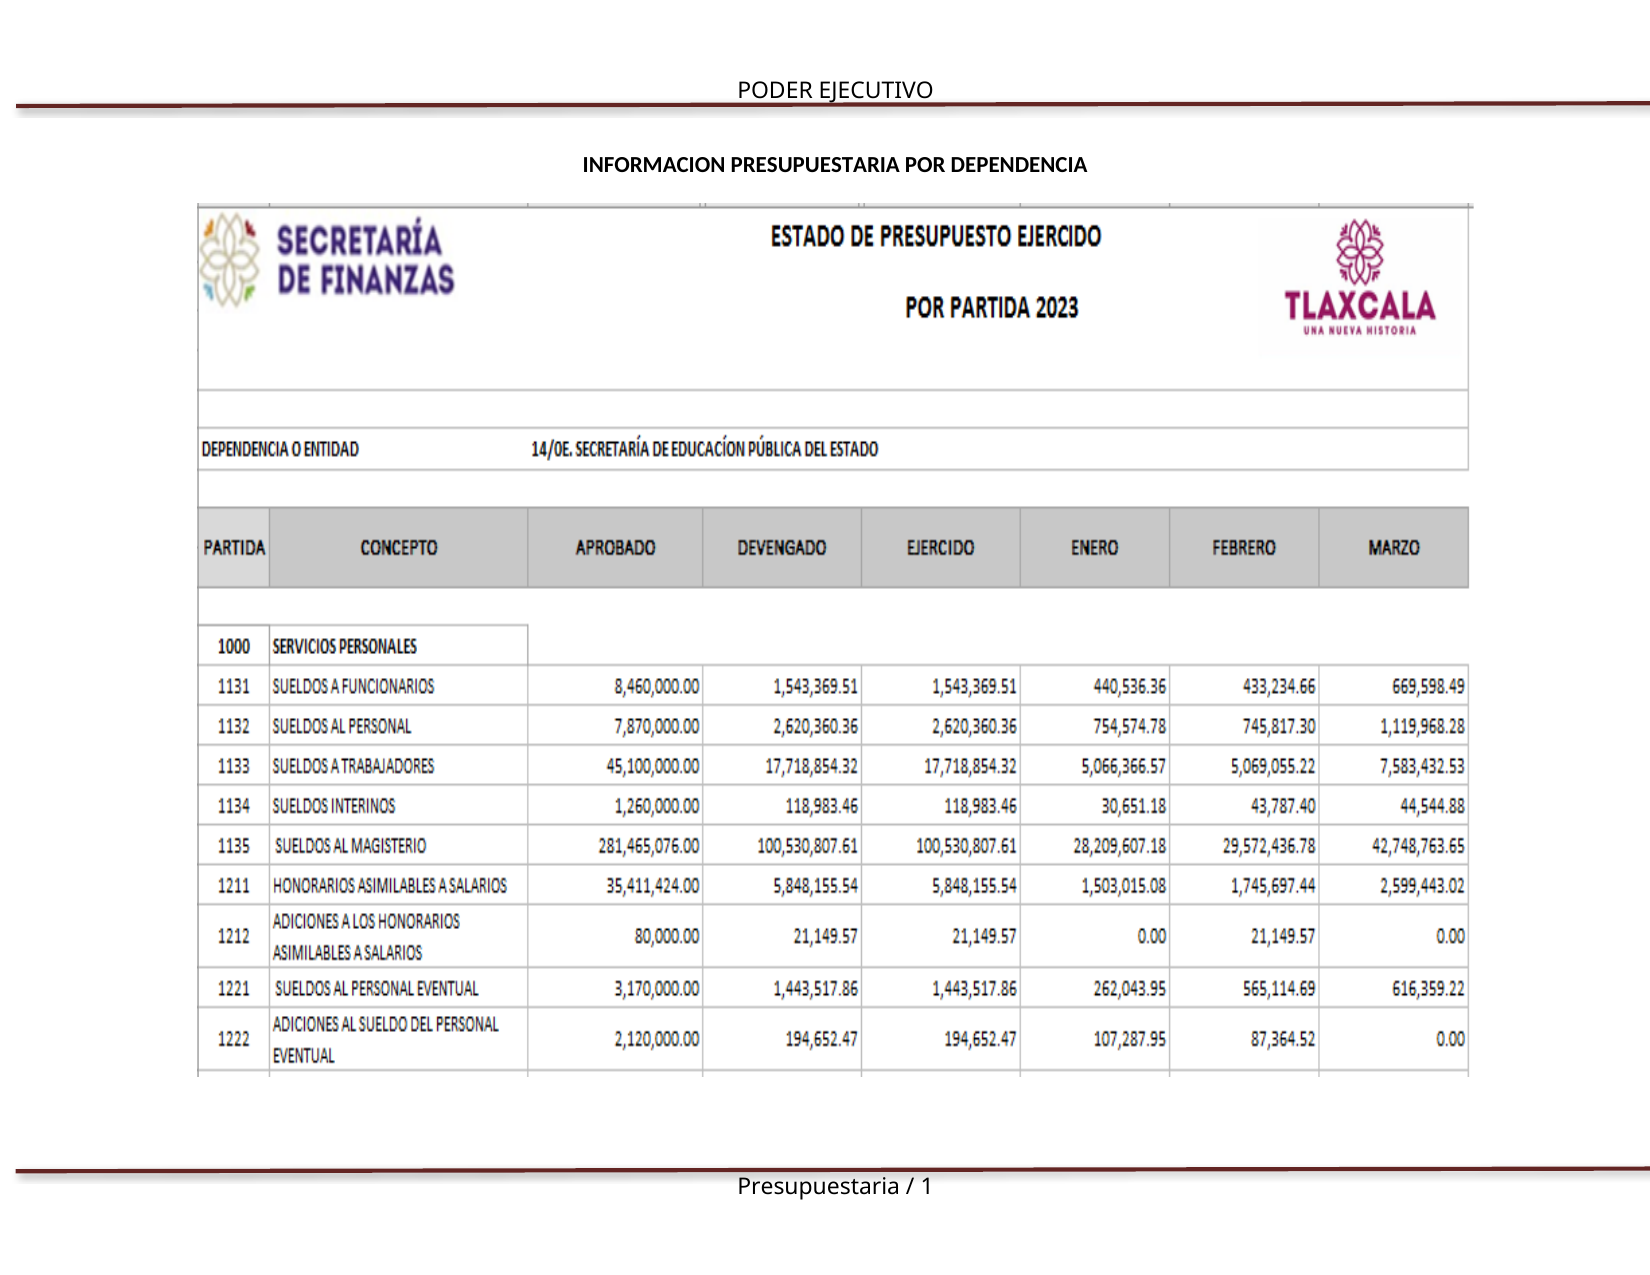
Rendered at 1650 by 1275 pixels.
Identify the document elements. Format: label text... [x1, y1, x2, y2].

picture [197, 203, 1474, 1077]
text INFORMACION PRESUPUESTARIA POR DEPENDENCIA [133, 150, 1537, 178]
